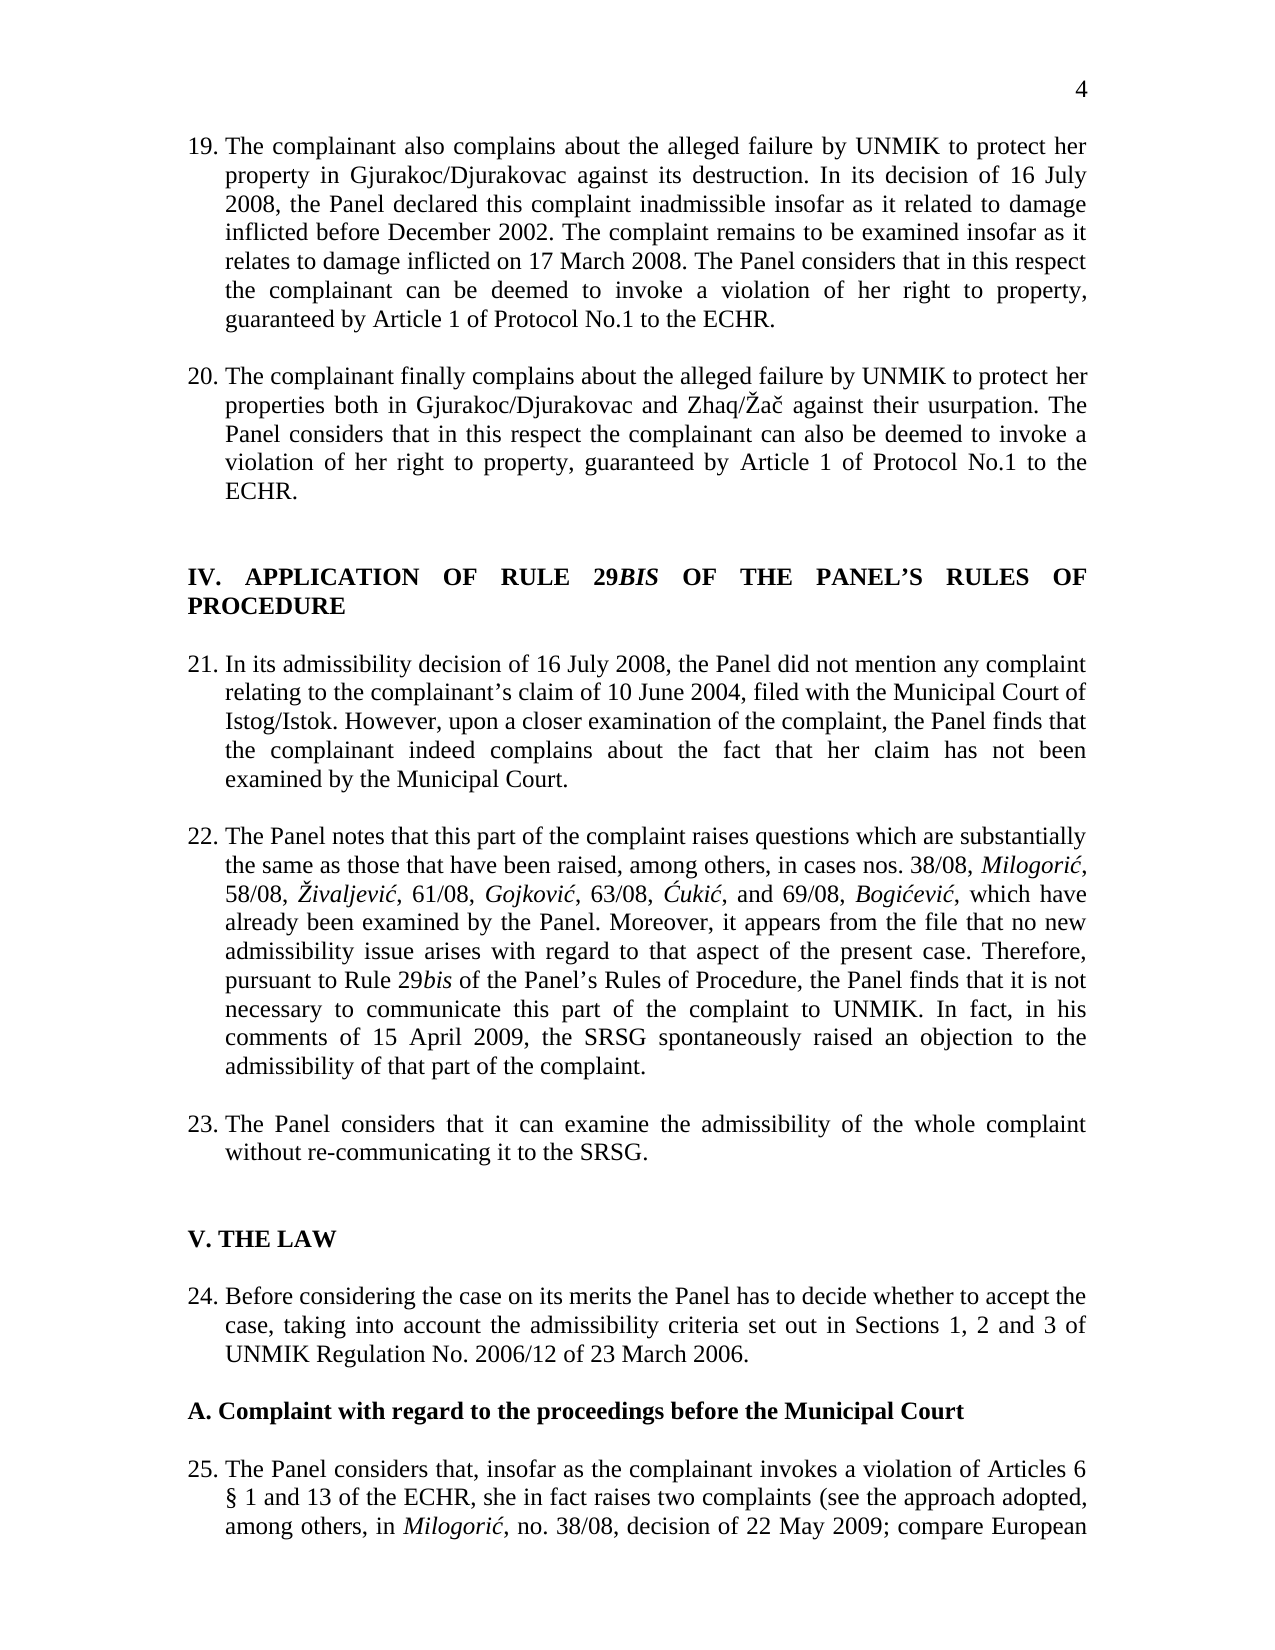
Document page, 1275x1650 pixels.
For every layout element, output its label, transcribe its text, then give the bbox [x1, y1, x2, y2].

list The Panel considers that it can examine the admissibility of the whole complaint without re-communicating it to the SRSG. [187, 1109, 1087, 1166]
list Before considering the case on its merits the Panel has to decide whether to accept the case, taking into account the admissibility criteria set out in Sections 1, 2 and 3 of UNMIK Regulation No. 2006/12 of 23 March 2006. [187, 1281, 1087, 1367]
text IV. APPLICATION OF RULE 29BIS OF THE PANEL’S RULES OF PROCEDURE [187, 562, 1087, 620]
list In its admissibility decision of 16 July 2008, the Panel did not mention any complaint relating to the complainant’s claim of 10 June 2004, filed with the Municipal Court of Istog/Istok. However, upon a closer examination of the complaint, the Panel finds that the complainant indeed complains about the fact that her claim has not been examined by the Municipal Court. [187, 649, 1087, 792]
list The complainant also complains about the alleged failure by UNMIK to protect her property in Gjurakoc/Djurakovac against its destruction. In its decision of 16 July 2008, the Panel declared this complaint inadmissible insofar as it related to damage inflicted before December 2002. The complaint remains to be examined insofar as it relates to damage inflicted on 17 March 2008. The Panel considers that in this respect the complainant can be deemed to invoke a violation of her right to property, guaranteed by Article 1 of Protocol No.1 to the ECHR. [187, 131, 1087, 332]
list The Panel notes that this part of the complaint raises questions which are substantially the same as those that have been raised, among others, in cases nos. 38/08, Milogorić, 58/08, Živaljević, 61/08, Gojković, 63/08, Ćukić, and 69/08, Bogićević, which have already been examined by the Panel. Moreover, it appears from the file that no new admissibility issue arises with regard to that aspect of the present case. Therefore, pursuant to Rule 29bis of the Panel’s Rules of Procedure, the Panel finds that it is not necessary to communicate this part of the complaint to UNMIK. In fact, in his comments of 15 April 2009, the SRSG spontaneously raised an objection to the admissibility of that part of the complaint. [187, 821, 1087, 1080]
list The complainant finally complains about the alleged failure by UNMIK to protect her properties both in Gjurakoc/Djurakovac and Zhaq/Žač against their usurpation. The Panel considers that in this respect the complainant can also be deemed to invoke a violation of her right to property, guaranteed by Article 1 of Protocol No.1 to the ECHR. [187, 361, 1087, 505]
text V. THE LAW [187, 1224, 1087, 1252]
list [187, 1454, 1087, 1540]
text A. Complaint with regard to the proceedings before the Municipal Court [187, 1396, 1087, 1425]
